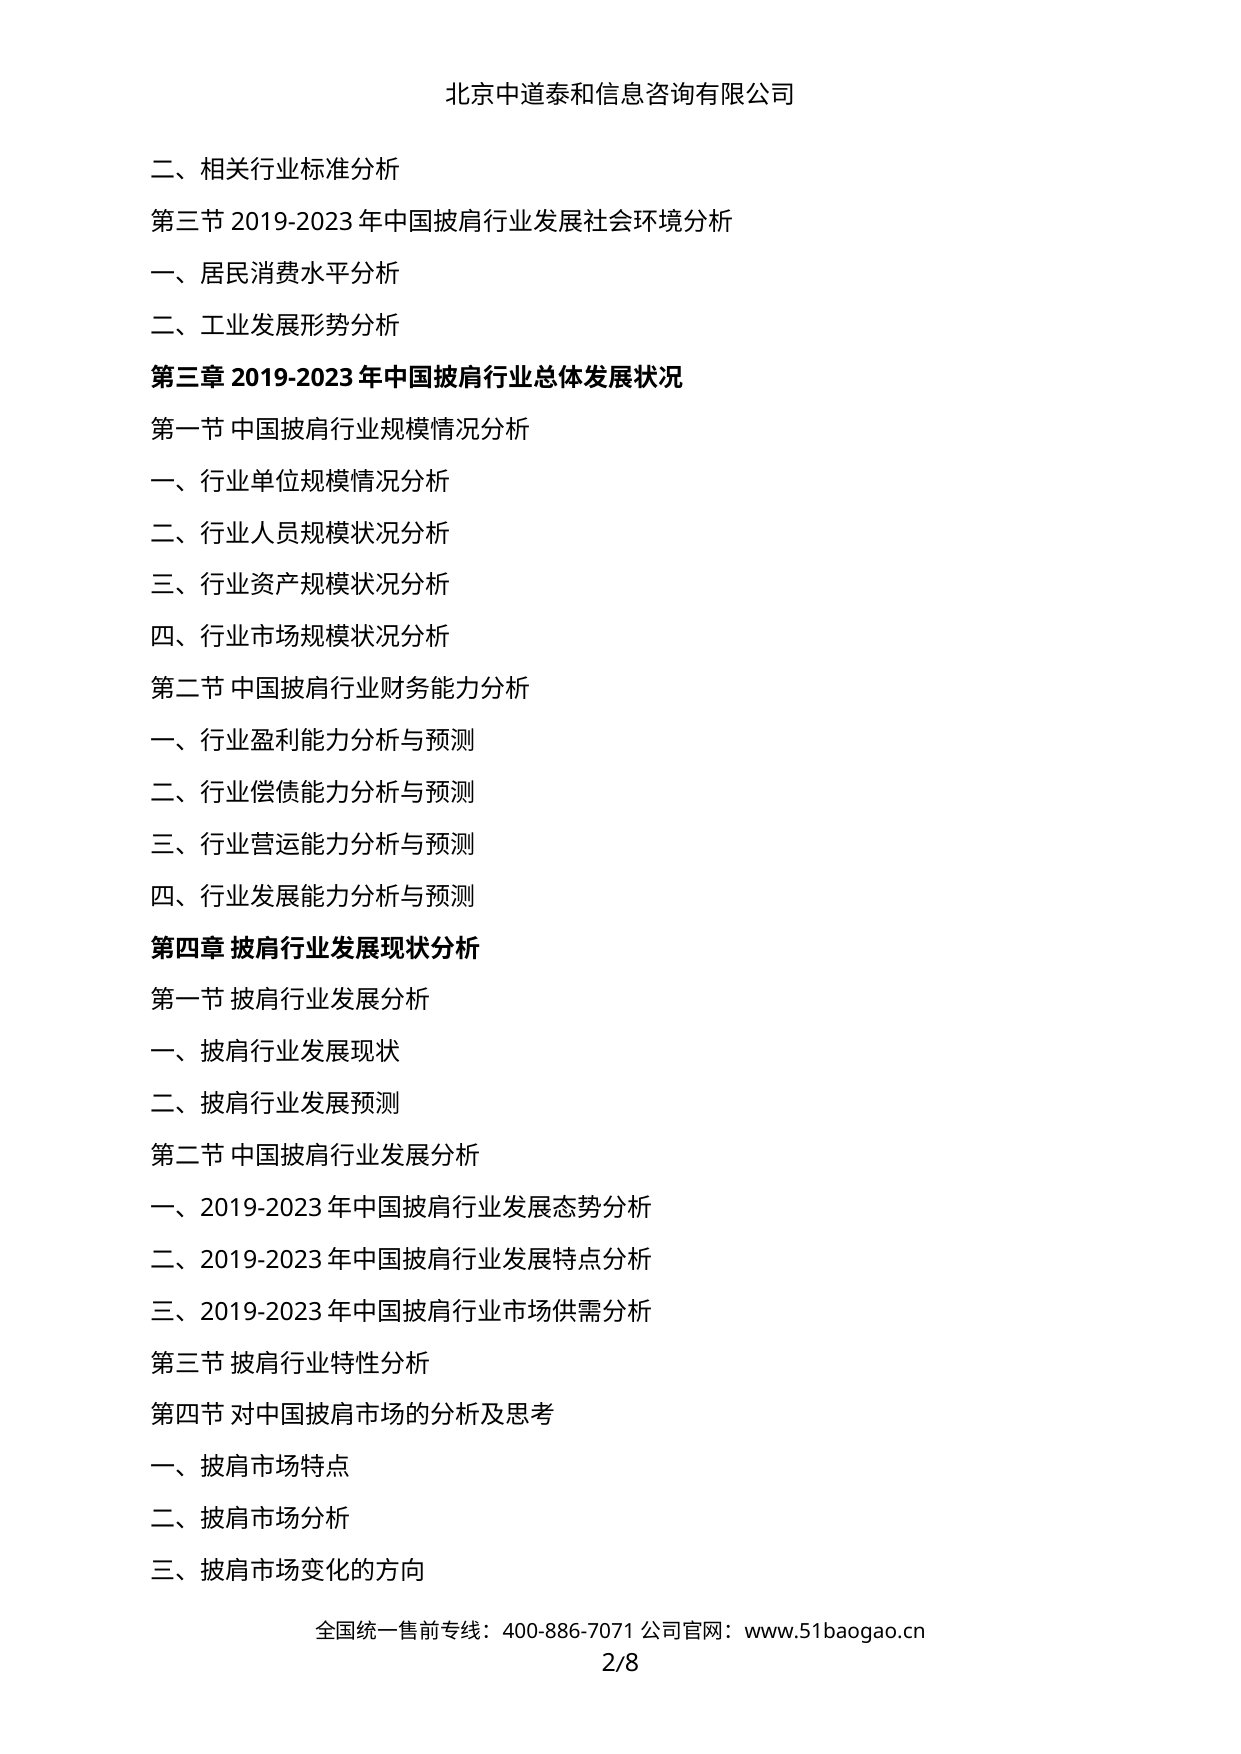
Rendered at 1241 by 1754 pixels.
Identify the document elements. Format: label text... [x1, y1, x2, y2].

text 一、行业单位规模情况分析 [150, 461, 1090, 497]
text 第二节 中国披肩行业财务能力分析 [150, 669, 1090, 705]
text 一、2019-2023年中国披肩行业发展态势分析 [150, 1187, 1090, 1224]
text 三、行业营运能力分析与预测 [150, 824, 1090, 861]
text 一、居民消费水平分析 [150, 254, 1090, 290]
text 三、披肩市场变化的方向 [150, 1551, 1090, 1587]
text 二、2019-2023年中国披肩行业发展特点分析 [150, 1239, 1090, 1276]
text 第四章 披肩行业发展现状分析 [150, 928, 1090, 964]
text 四、行业市场规模状况分析 [150, 617, 1090, 653]
text 三、2019-2023年中国披肩行业市场供需分析 [150, 1291, 1090, 1327]
text 第三节 2019-2023年中国披肩行业发展社会环境分析 [150, 202, 1090, 238]
text 第一节 披肩行业发展分析 [150, 980, 1090, 1016]
text 二、相关行业标准分析 [150, 150, 1090, 186]
text 二、工业发展形势分析 [150, 306, 1090, 342]
text 一、披肩行业发展现状 [150, 1032, 1090, 1068]
text 二、披肩市场分析 [150, 1499, 1090, 1535]
text 二、行业人员规模状况分析 [150, 513, 1090, 549]
text 一、行业盈利能力分析与预测 [150, 721, 1090, 757]
text 第三节 披肩行业特性分析 [150, 1343, 1090, 1379]
text 三、行业资产规模状况分析 [150, 565, 1090, 601]
text 第二节 中国披肩行业发展分析 [150, 1136, 1090, 1172]
text 第四节 对中国披肩市场的分析及思考 [150, 1395, 1090, 1431]
text 四、行业发展能力分析与预测 [150, 876, 1090, 912]
text 二、行业偿债能力分析与预测 [150, 772, 1090, 809]
text 二、披肩行业发展预测 [150, 1084, 1090, 1120]
text 一、披肩市场特点 [150, 1447, 1090, 1483]
text 第一节 中国披肩行业规模情况分析 [150, 409, 1090, 446]
text 第三章 2019-2023年中国披肩行业总体发展状况 [150, 357, 1090, 394]
